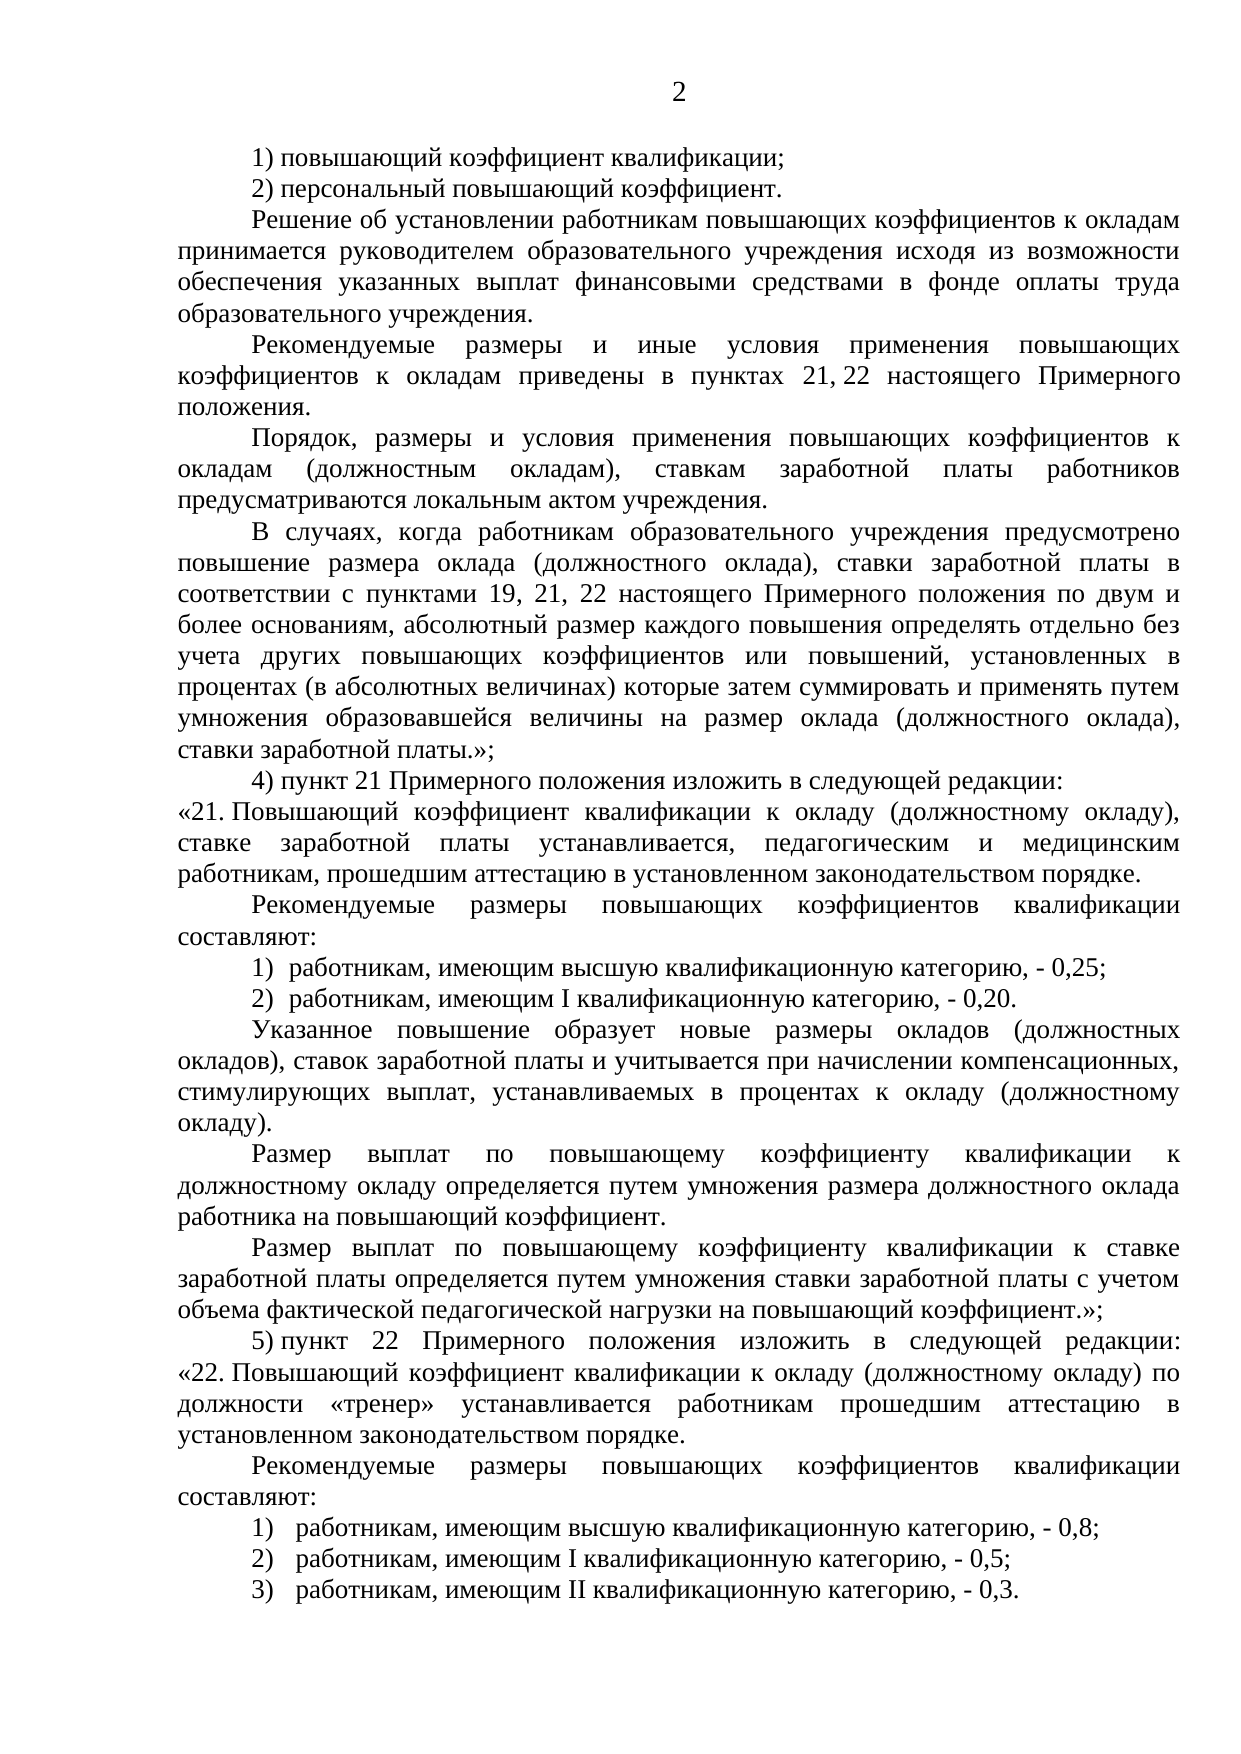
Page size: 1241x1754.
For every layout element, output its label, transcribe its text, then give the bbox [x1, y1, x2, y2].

list работникам, имеющим высшую квалификационную категорию, - 0,25; [251, 951, 1181, 982]
list пункт 21 Примерного положения изложить в следующей редакции: [177, 764, 1181, 795]
text «21. Повышающий коэффициент квалификации к окладу (должностному окладу), ставке заработной платы устанавливается, педагогическим и медицинским работникам, прошедшим аттестацию в установленном законодательством порядке. [177, 795, 1181, 888]
text Порядок, размеры и условия применения повышающих коэффициентов к окладам (должностным окладам), ставкам заработной платы работников предусматриваются локальным актом учреждения. [177, 421, 1181, 515]
list работникам, имеющим II квалификационную категорию, - 0,3. [177, 1574, 1181, 1605]
list работникам, имеющим I квалификационную категорию, - 0,20. [251, 982, 1181, 1013]
list работникам, имеющим I квалификационную категорию, - 0,5; [177, 1542, 1181, 1574]
text 1) повышающий коэффициент квалификации; [177, 141, 1181, 172]
text Рекомендуемые размеры повышающих коэффициентов квалификации составляют: [177, 1449, 1181, 1511]
list пункт 22 Примерного положения изложить в следующей редакции: «22. Повышающий коэффициент квалификации к окладу (должностному окладу) по должности «тренер» устанавливается работникам прошедшим аттестацию в установленном законодательством порядке. [177, 1324, 1181, 1449]
text В случаях, когда работникам образовательного учреждения предусмотрено повышение размера оклада (должностного оклада), ставки заработной платы в соответствии с пунктами 19, 21, 22 настоящего Примерного положения по двум и более основаниям, абсолютный размер каждого повышения определять отдельно без учета других повышающих коэффициентов или повышений, установленных в процентах (в абсолютных величинах) которые затем суммировать и применять путем умножения образовавшейся величины на размер оклада (должностного оклада), ставки заработной платы.»; [177, 515, 1181, 764]
text 2) персональный повышающий коэффициент. [177, 172, 1181, 203]
text Рекомендуемые размеры и иные условия применения повышающих коэффициентов к окладам приведены в пунктах 21, 22 настоящего Примерного положения. [177, 328, 1181, 421]
text Решение об установлении работникам повышающих коэффициентов к окладам принимается руководителем образовательного учреждения исходя из возможности обеспечения указанных выплат финансовыми средствами в фонде оплаты труда образовательного учреждения. [177, 203, 1181, 328]
list работникам, имеющим высшую квалификационную категорию, - 0,8; [177, 1511, 1181, 1542]
text Рекомендуемые размеры повышающих коэффициентов квалификации составляют: [177, 888, 1181, 951]
text Указанное повышение образует новые размеры окладов (должностных окладов), ставок заработной платы и учитывается при начислении компенсационных, стимулирующих выплат, устанавливаемых в процентах к окладу (должностному окладу). [177, 1013, 1181, 1138]
